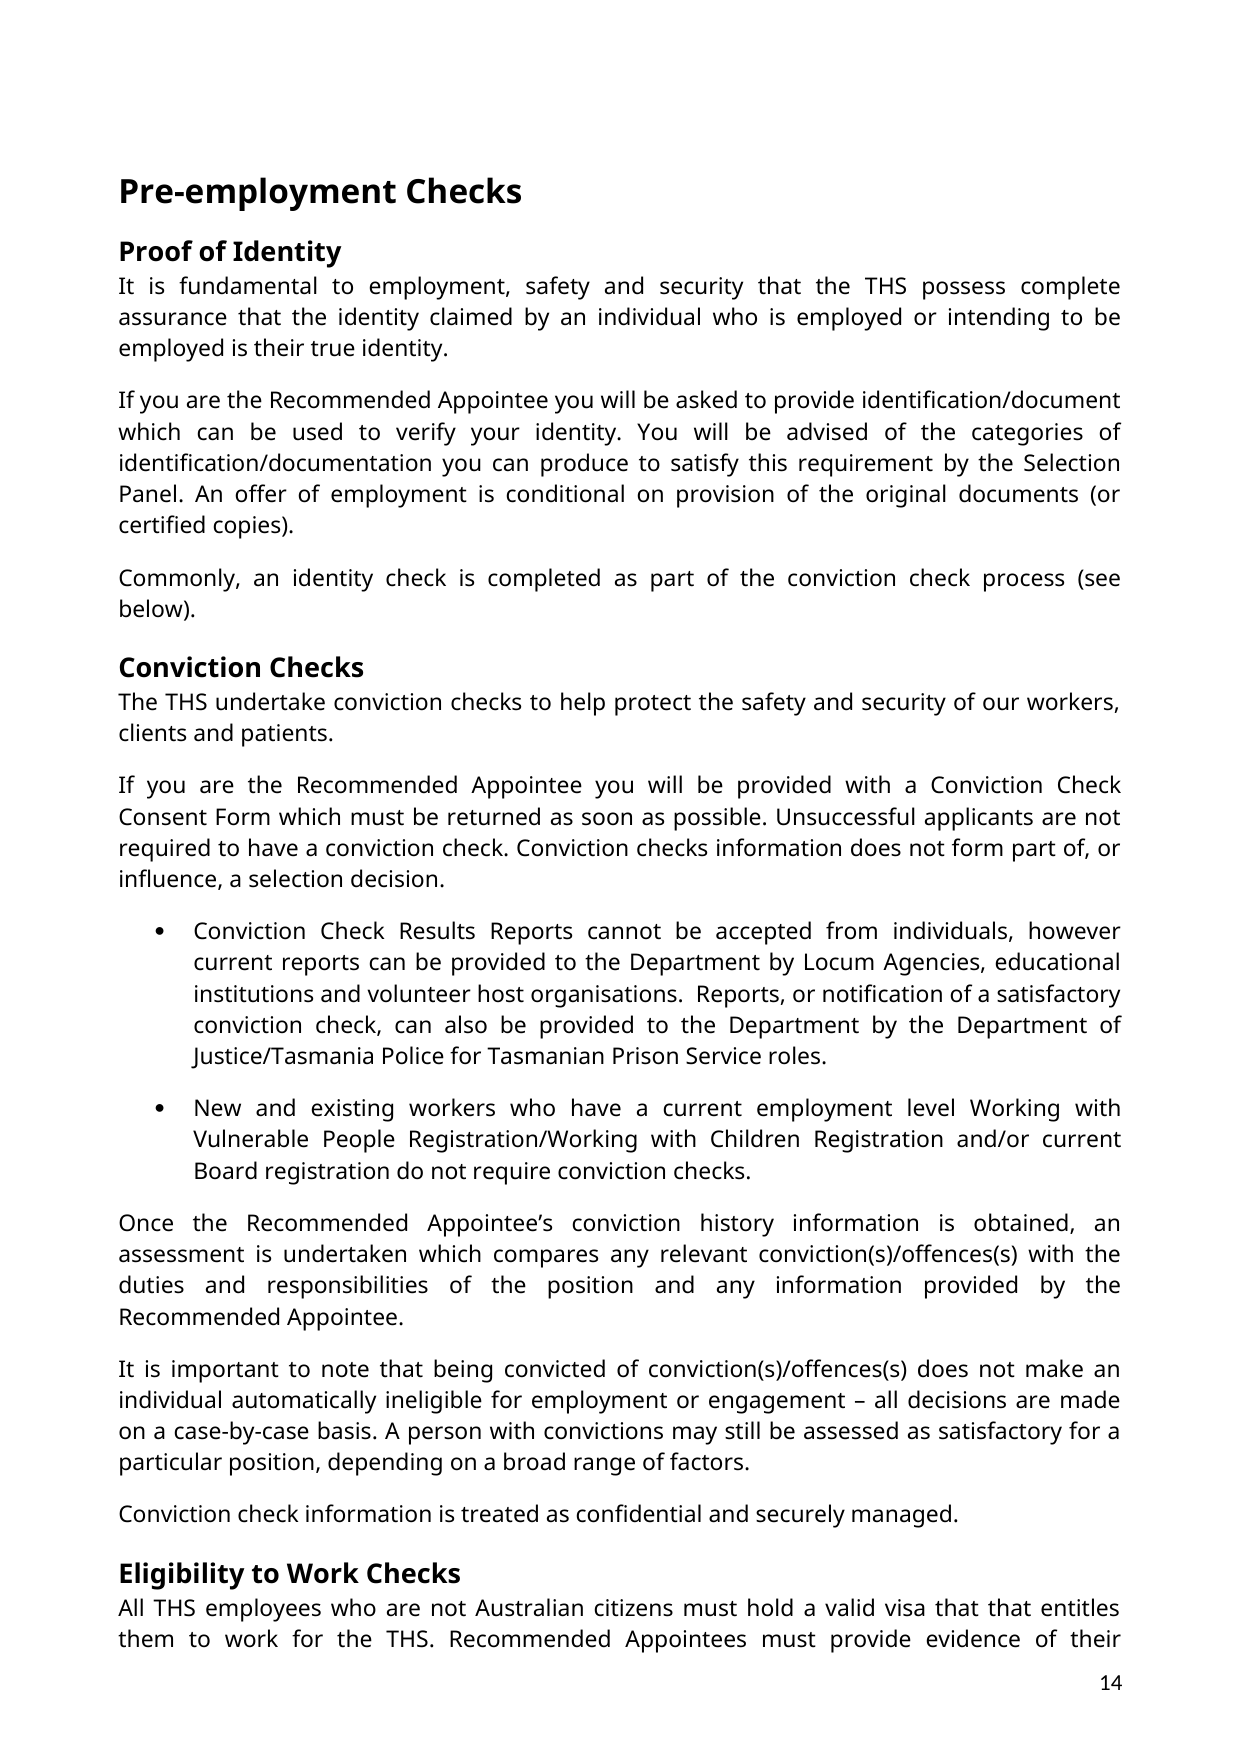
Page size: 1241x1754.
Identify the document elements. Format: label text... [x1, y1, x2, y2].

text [118, 1591, 1122, 1654]
subtitle Proof of Identity [118, 233, 1122, 270]
subtitle Eligibility to Work Checks [118, 1554, 1122, 1591]
subtitle Pre-employment Checks [118, 168, 1122, 214]
subtitle Conviction Checks [118, 649, 1122, 686]
text The THS undertake conviction checks to help protect the safety and security of our workers, clients and patients. [118, 686, 1122, 748]
text It is fundamental to employment, safety and security that the THS possess complete assurance that the identity claimed by an individual who is employed or intending to be employed is their true identity. [118, 270, 1122, 363]
text Commonly, an identity check is completed as part of the conviction check process (see below). [118, 561, 1122, 624]
text Conviction check information is treated as confidential and securely managed. [118, 1498, 1122, 1529]
text It is important to note that being convicted of conviction(s)/offences(s) does not make an individual automatically ineligible for employment or engagement – all decisions are made on a case-by-case basis. A person with convictions may still be assessed as satisfactory for a particular position, depending on a broad range of factors. [118, 1352, 1122, 1477]
text If you are the Recommended Appointee you will be asked to provide identification/document which can be used to verify your identity. You will be advised of the categories of identification/documentation you can produce to satisfy this requirement by the Selection Panel. An offer of employment is conditional on provision of the original documents (or certified copies). [118, 384, 1122, 541]
list Conviction Check Results Reports cannot be accepted from individuals, however current reports can be provided to the Department by Locum Agencies, educational institutions and volunteer host organisations. Reports, or notification of a satisfactory conviction check, can also be provided to the Department by the Department of Justice/Tasmania Police for Tasmanian Prison Service roles. [156, 915, 1122, 1071]
list New and existing workers who have a current employment level Working with Vulnerable People Registration/Working with Children Registration and/or current Board registration do not require conviction checks. [156, 1092, 1122, 1186]
text If you are the Recommended Appointee you will be provided with a Conviction Check Consent Form which must be returned as soon as possible. Unsuccessful applicants are not required to have a conviction check. Conviction checks information does not form part of, or influence, a selection decision. [118, 769, 1122, 894]
text Once the Recommended Appointee’s conviction history information is obtained, an assessment is undertaken which compares any relevant conviction(s)/offences(s) with the duties and responsibilities of the position and any information provided by the Recommended Appointee. [118, 1207, 1122, 1332]
